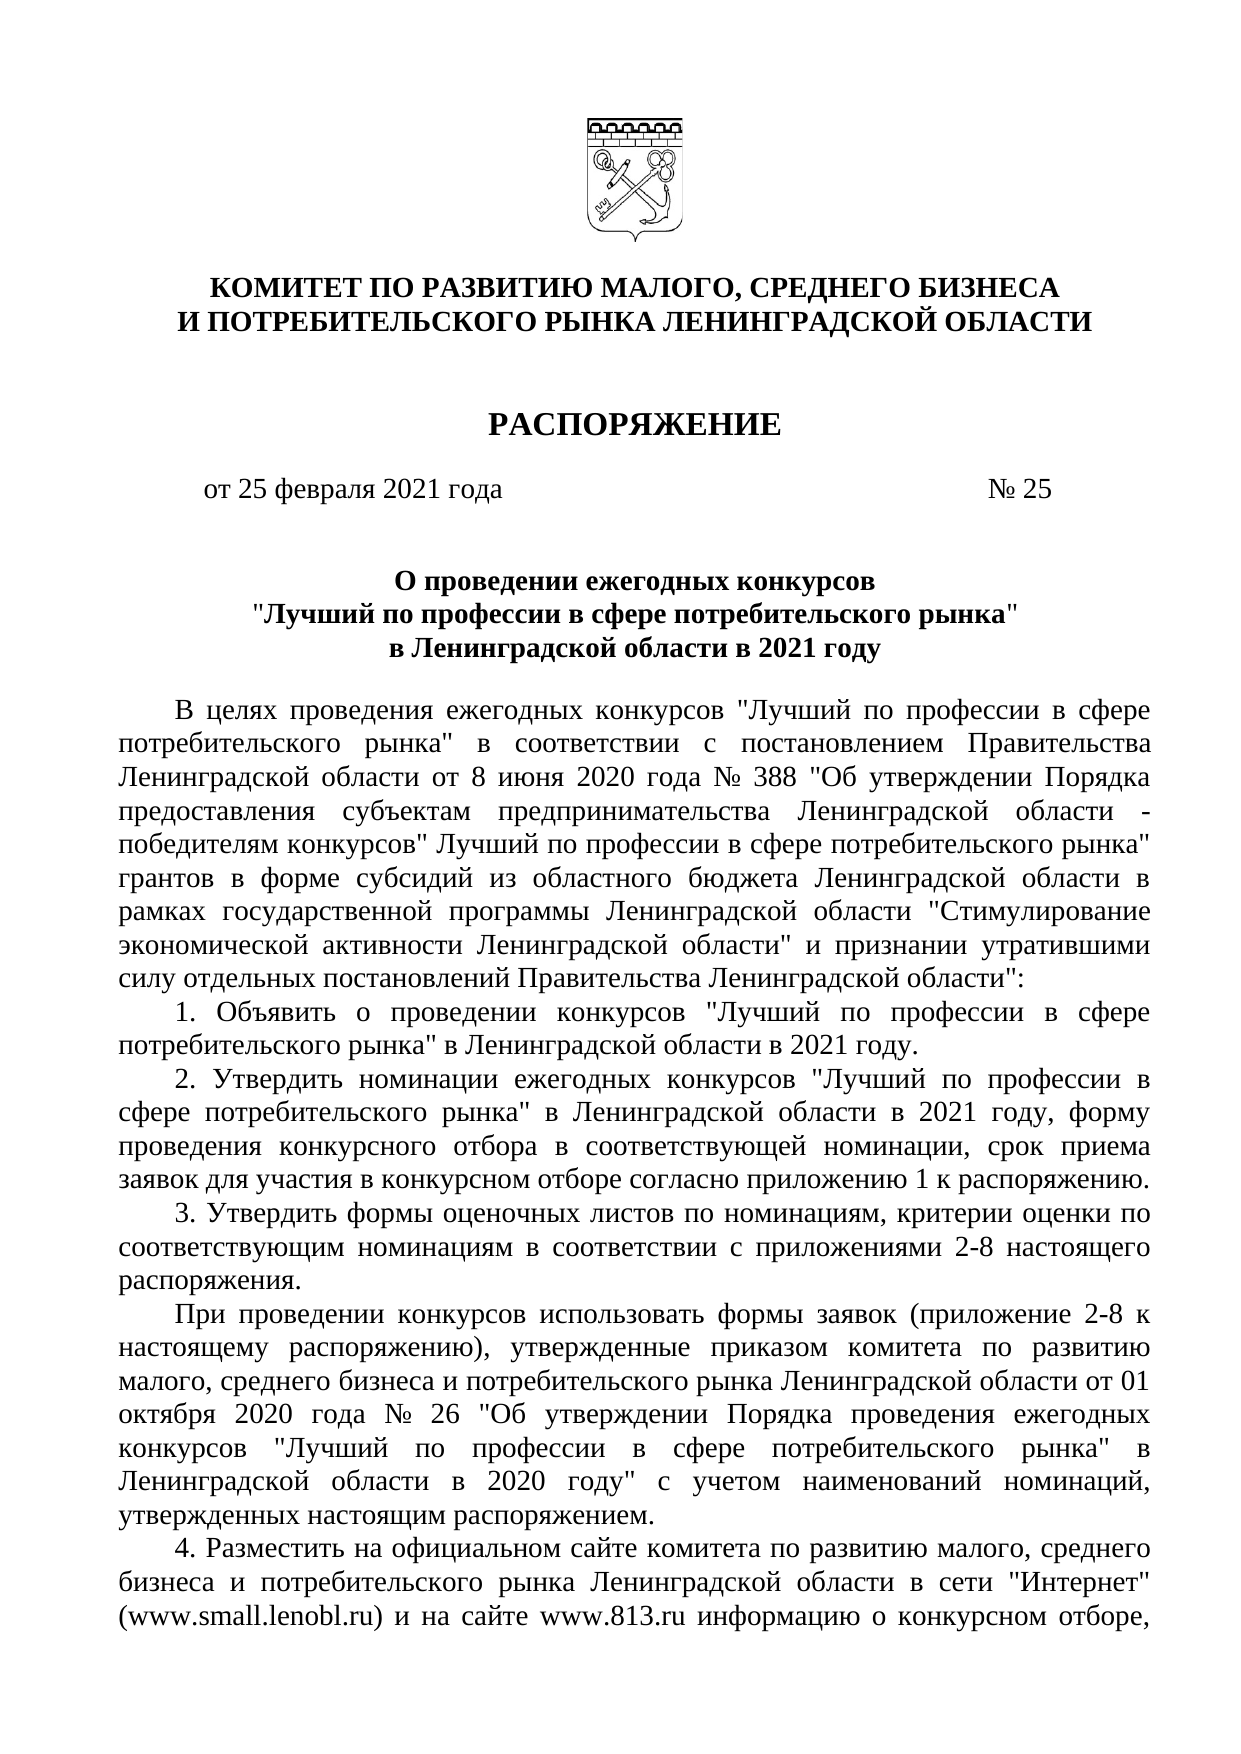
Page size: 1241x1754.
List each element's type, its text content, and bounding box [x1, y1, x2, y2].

text в Ленинградской области в 2021 году [118, 630, 1152, 663]
table_header № 25 [650, 472, 1063, 505]
text При проведении конкурсов использовать формы заявок (приложение 2-8 к настоящему распоряжению), утвержденные приказом комитета по развитию малого, среднего бизнеса и потребительского рынка Ленинградской области от 01 октября 2020 года № 26 "Об утверждении Порядка проведения ежегодных конкурсов "Лучший по профессии в сфере потребительского рынка" в Ленинградской области в 2020 году" с учетом наименований номинаций, утвержденных настоящим распоряжением. [118, 1296, 1152, 1531]
text 2. Утвердить номинации ежегодных конкурсов "Лучший по профессии в сфере потребительского рынка" в Ленинградской области в 2021 году, форму проведения конкурсного отбора в соответствующей номинации, срок приема заявок для участия в конкурсном отборе согласно приложению 1 к распоряжению. [118, 1061, 1152, 1195]
picture [587, 118, 683, 242]
text 1. Объявить о проведении конкурсов "Лучший по профессии в сфере потребительского рынка" в Ленинградской области в 2021 году. [118, 994, 1152, 1061]
text 3. Утвердить формы оценочных листов по номинациям, критерии оценки по соответствующим номинациям в соответствии с приложениями 2-8 настоящего распоряжения. [118, 1195, 1152, 1296]
text О проведении ежегодных конкурсов [118, 563, 1152, 596]
text РАСПОРЯЖЕНИЕ [118, 404, 1152, 443]
text "Лучший по профессии в сфере потребительского рынка" [118, 596, 1152, 630]
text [118, 1531, 1152, 1631]
text КОМИТЕТ ПО РАЗВИТИЮ МАЛОГО, СРЕДНЕГО БИЗНЕСА [118, 270, 1152, 304]
table_header от 25 февраля 2021 года [192, 472, 649, 505]
text В целях проведения ежегодных конкурсов "Лучший по профессии в сфере потребительского рынка" в соответствии с постановлением Правительства Ленинградской области от 8 июня 2020 года № 388 "Об утверждении Порядка предоставления субъектам предпринимательства Ленинградской области - победителям конкурсов" Лучший по профессии в сфере потребительского рынка" грантов в форме субсидий из областного бюджета Ленинградской области в рамках государственной программы Ленинградской области "Стимулирование экономической активности Ленинградской области" и признании утратившими силу отдельных постановлений Правительства Ленинградской области": [118, 692, 1152, 994]
text И ПОТРЕБИТЕЛЬСКОГО РЫНКА ЛЕНИНГРАДСКОЙ ОБЛАСТИ [118, 304, 1152, 337]
